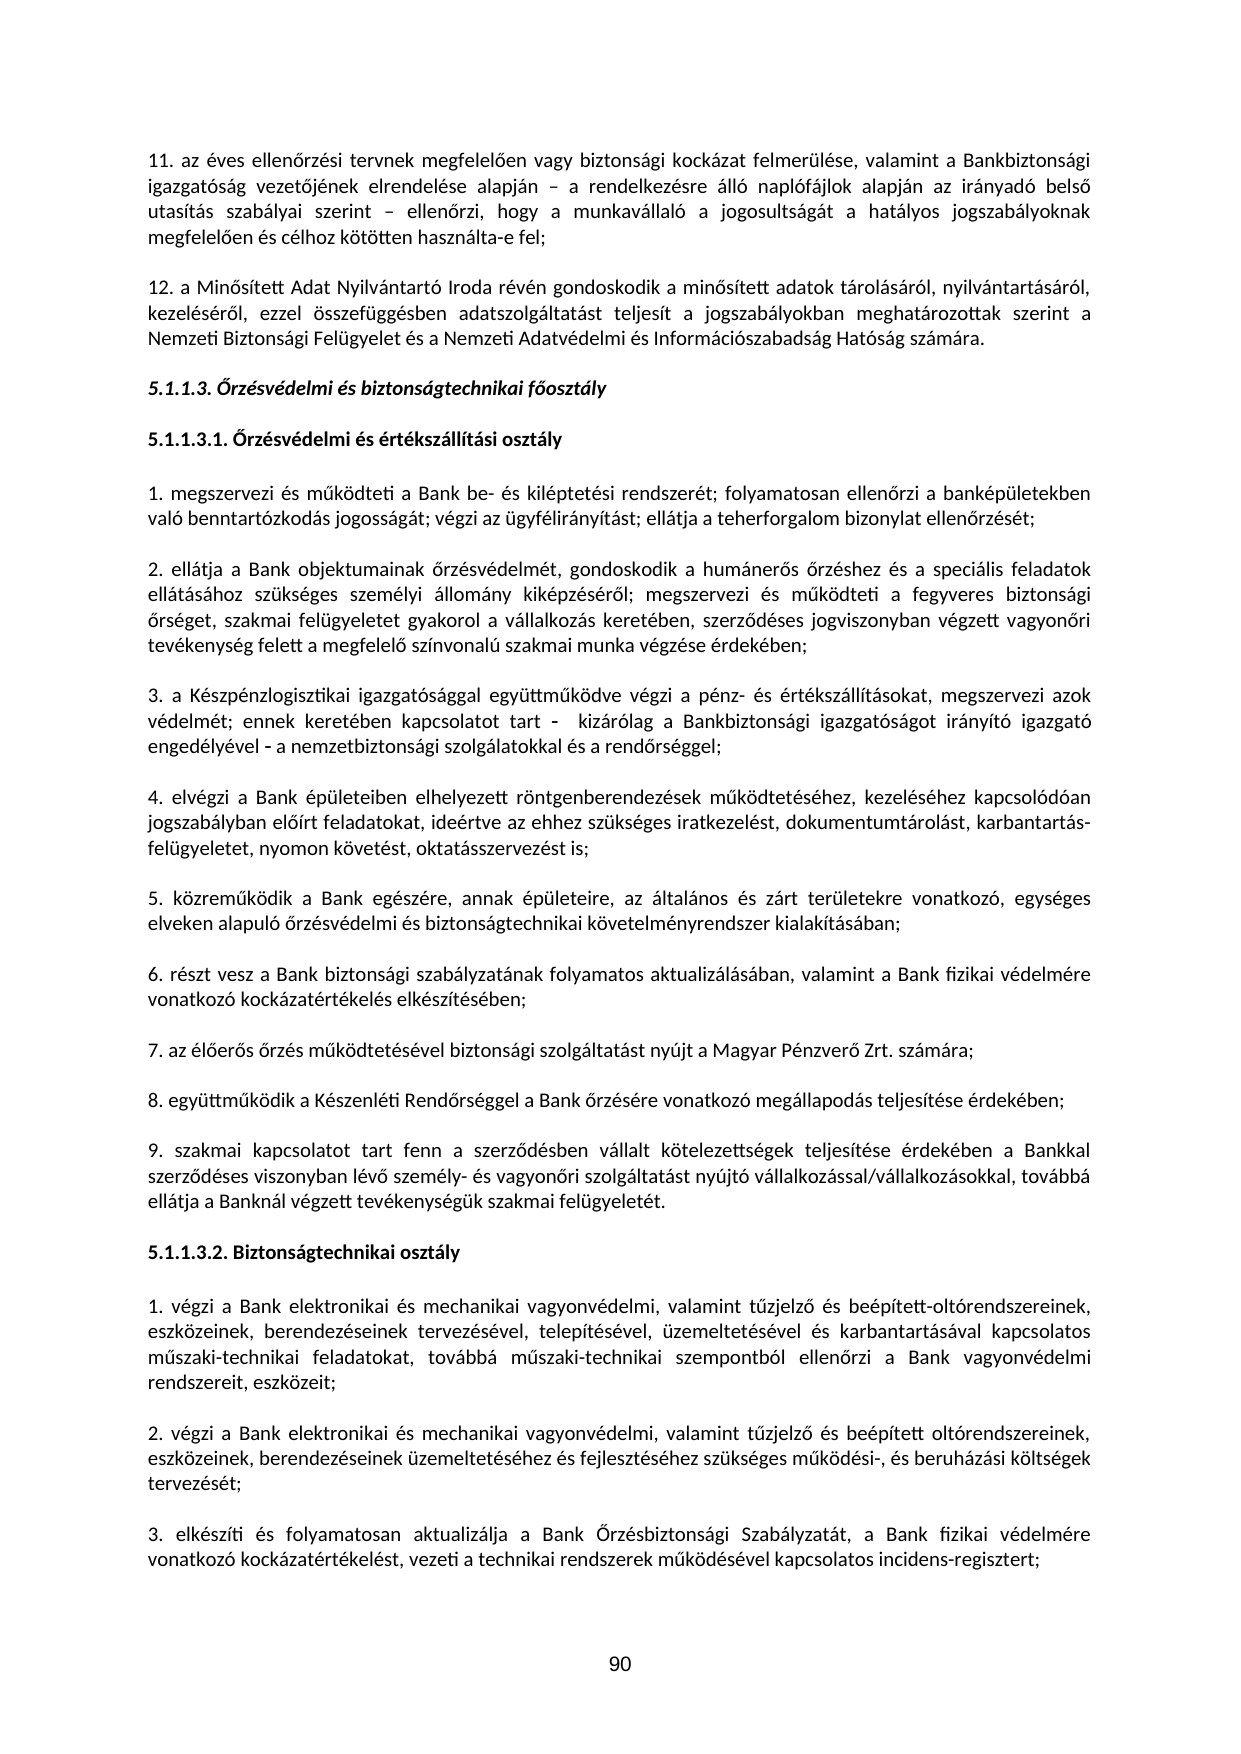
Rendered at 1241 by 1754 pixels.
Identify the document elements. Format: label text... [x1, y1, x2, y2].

subtitle 5.1.1.3.2. Biztonságtechnikai osztály [148, 1239, 1092, 1264]
text 2. végzi a Bank elektronikai és mechanikai vagyonvédelmi, valamint tűzjelző és beépített oltórendszereinek, eszközeinek, berendezéseinek üzemeltetéséhez és fejlesztéséhez szükséges működési-, és beruházási költségek tervezését; [148, 1420, 1092, 1496]
text 2. ellátja a Bank objektumainak őrzésvédelmét, gondoskodik a humánerős őrzéshez és a speciális feladatok ellátásához szükséges személyi állomány kiképzéséről; megszervezi és működteti a fegyveres biztonsági őrséget, szakmai felügyeletet gyakorol a vállalkozás keretében, szerződéses jogviszonyban végzett vagyonőri tevékenység felett a megfelelő színvonalú szakmai munka végzése érdekében; [148, 556, 1092, 658]
text 9. szakmai kapcsolatot tart fenn a szerződésben vállalt kötelezettségek teljesítése érdekében a Bankkal szerződéses viszonyban lévő személy- és vagyonőri szolgáltatást nyújtó vállalkozással/vállalkozásokkal, továbbá ellátja a Banknál végzett tevékenységük szakmai felügyeletét. [148, 1138, 1092, 1214]
text 4. elvégzi a Bank épületeiben elhelyezett röntgenberendezések működtetéséhez, kezeléséhez kapcsolódóan jogszabályban előírt feladatokat, ideértve az ehhez szükséges iratkezelést, dokumentumtárolást, karbantartás-felügyeletet, nyomon követést, oktatásszervezést is; [148, 784, 1092, 860]
text 1. megszervezi és működteti a Bank be- és kiléptetési rendszerét; folyamatosan ellenőrzi a banképületekben való benntartózkodás jogosságát; végzi az ügyfélirányítást; ellátja a teherforgalom bizonylat ellenőrzését; [148, 480, 1092, 531]
text 3. elkészíti és folyamatosan aktualizálja a Bank Őrzésbiztonsági Szabályzatát, a Bank fizikai védelmére vonatkozó kockázatértékelést, vezeti a technikai rendszerek működésével kapcsolatos incidens-regisztert; [148, 1521, 1092, 1572]
text 7. az élőerős őrzés működtetésével biztonsági szolgáltatást nyújt a Magyar Pénzverő Zrt. számára; [148, 1037, 1092, 1062]
text 5. közreműködik a Bank egészére, annak épületeire, az általános és zárt területekre vonatkozó, egységes elveken alapuló őrzésvédelmi és biztonságtechnikai követelményrendszer kialakításában; [148, 885, 1092, 936]
text 8. együttműködik a Készenléti Rendőrséggel a Bank őrzésére vonatkozó megállapodás teljesítése érdekében; [148, 1087, 1092, 1113]
text 3. a Készpénzlogisztikai igazgatósággal együttműködve végzi a pénz- és értékszállításokat, megszervezi azok védelmét; ennek keretében kapcsolatot tart kizárólag a Bankbiztonsági igazgatóságot irányító igazgató engedélyével a nemzetbiztonsági szolgálatokkal és a rendőrséggel; [148, 683, 1092, 759]
text 12. a Minősített Adat Nyilvántartó Iroda révén gondoskodik a minősített adatok tárolásáról, nyilvántartásáról, kezeléséről, ezzel összefüggésben adatszolgáltatást teljesít a jogszabályokban meghatározottak szerint a Nemzeti Biztonsági Felügyelet és a Nemzeti Adatvédelmi és Információszabadság Hatóság számára. [148, 274, 1092, 351]
text 6. részt vesz a Bank biztonsági szabályzatának folyamatos aktualizálásában, valamint a Bank fizikai védelmére vonatkozó kockázatértékelés elkészítésében; [148, 961, 1092, 1012]
text 1. végzi a Bank elektronikai és mechanikai vagyonvédelmi, valamint tűzjelző és beépített-oltórendszereinek, eszközeinek, berendezéseinek tervezésével, telepítésével, üzemeltetésével és karbantartásával kapcsolatos műszaki-technikai feladatokat, továbbá műszaki-technikai szempontból ellenőrzi a Bank vagyonvédelmi rendszereit, eszközeit; [148, 1293, 1092, 1395]
text 11. az éves ellenőrzési tervnek megfelelően vagy biztonsági kockázat felmerülése, valamint a Bankbiztonsági igazgatóság vezetőjének elrendelése alapján – a rendelkezésre álló naplófájlok alapján az irányadó belső utasítás szabályai szerint – ellenőrzi, hogy a munkavállaló a jogosultságát a hatályos jogszabályoknak megfelelően és célhoz kötötten használta-e fel; [148, 148, 1092, 249]
text 5.1.1.3. Őrzésvédelmi és biztonságtechnikai főosztály [148, 376, 1092, 401]
subtitle 5.1.1.3.1. Őrzésvédelmi és értékszállítási osztály [148, 426, 1092, 451]
